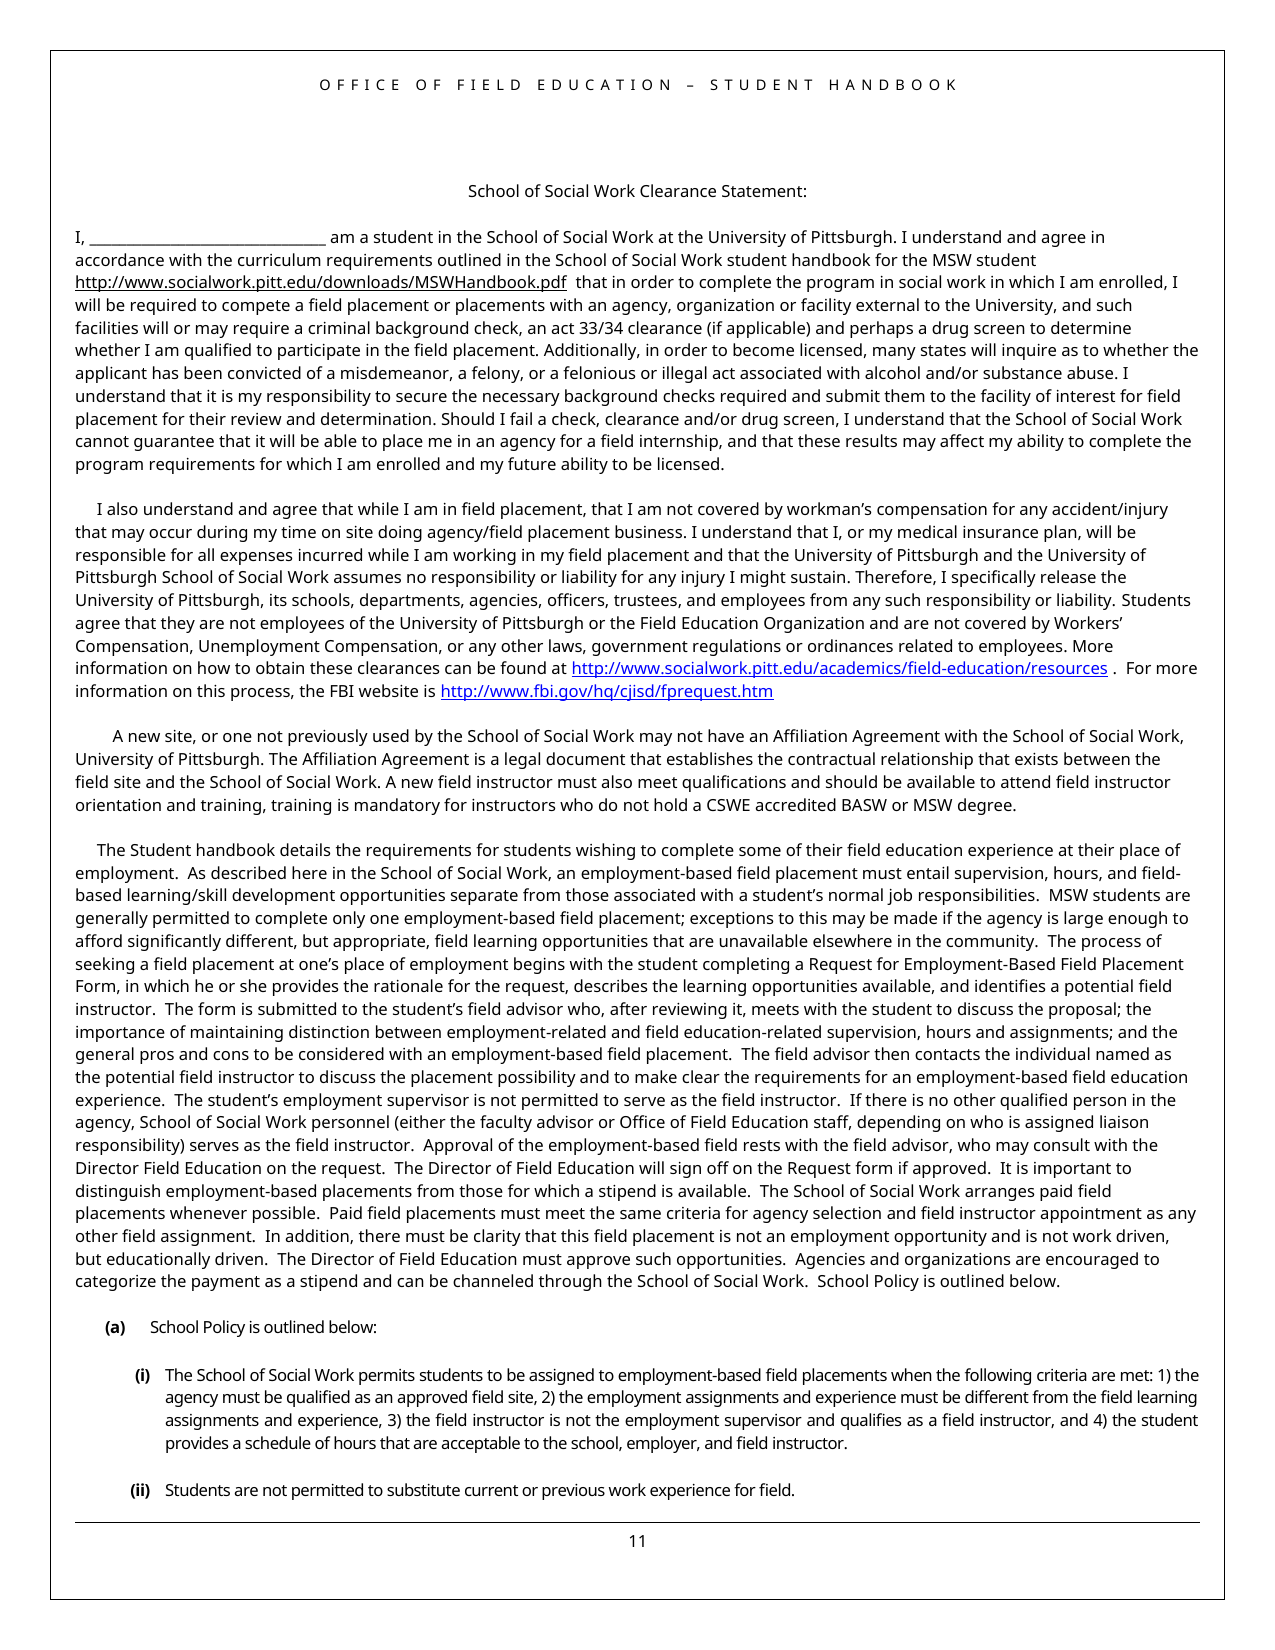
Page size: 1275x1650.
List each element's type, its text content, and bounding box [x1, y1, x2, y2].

text A new site, or one not previously used by the School of Social Work may not have an Affiliation Agreement with the School of Social Work, University of Pittsburgh. The Affiliation Agreement is a legal document that establishes the contractual relationship that exists between the field site and the School of Social Work. A new field instructor must also meet qualifications and should be available to attend field instructor orientation and training, training is mandatory for instructors who do not hold a CSWE accredited BASW or MSW degree. [75, 725, 1200, 839]
text School of Social Work Clearance Statement: [75, 180, 1200, 226]
list Students are not permitted to substitute current or previous work experience for field. [150, 1479, 1200, 1502]
list The School of Social Work permits students to be assigned to employment-based field placements when the following criteria are met: 1) the agency must be qualified as an approved field site, 2) the employment assignments and experience must be different from the field learning assignments and experience, 3) the field instructor is not the employment supervisor and qualifies as a field instructor, and 4) the student provides a schedule of hours that are acceptable to the school, employer, and field instructor. [150, 1363, 1200, 1454]
text I, ________________________________ am a student in the School of Social Work at the University of Pittsburgh. I understand and agree in accordance with the curriculum requirements outlined in the School of Social Work student handbook for the MSW student http://www.socialwork.pitt.edu/downloads/MSWHandbook.pdf that in order to complete the program in social work in which I am enrolled, I will be required to compete a field placement or placements with an agency, organization or facility external to the University, and such facilities will or may require a criminal background check, an act 33/34 clearance (if applicable) and perhaps a drug screen to determine whether I am qualified to participate in the field placement. Additionally, in order to become licensed, many states will inquire as to whether the applicant has been convicted of a misdemeanor, a felony, or a felonious or illegal act associated with alcohol and/or substance abuse. I understand that it is my responsibility to secure the necessary background checks required and submit them to the facility of interest for field placement for their review and determination. Should I fail a check, clearance and/or drug screen, I understand that the School of Social Work cannot guarantee that it will be able to place me in an agency for a field internship, and that these results may affect my ability to complete the program requirements for which I am enrolled and my future ability to be licensed. [75, 226, 1200, 475]
text The Student handbook details the requirements for students wishing to complete some of their field education experience at their place of employment. As described here in the School of Social Work, an employment-based field placement must entail supervision, hours, and field-based learning/skill development opportunities separate from those associated with a student’s normal job responsibilities. MSW students are generally permitted to complete only one employment-based field placement; exceptions to this may be made if the agency is large enough to afford significantly different, but appropriate, field learning opportunities that are unavailable elsewhere in the community. The process of seeking a field placement at one’s place of employment begins with the student completing a Request for Employment-Based Field Placement Form, in which he or she provides the rationale for the request, describes the learning opportunities available, and identifies a potential field instructor. The form is submitted to the student’s field advisor who, after reviewing it, meets with the student to discuss the proposal; the importance of maintaining distinction between employment-related and field education-related supervision, hours and assignments; and the general pros and cons to be considered with an employment-based field placement. The field advisor then contacts the individual named as the potential field instructor to discuss the placement possibility and to make clear the requirements for an employment-based field education experience. The student’s employment supervisor is not permitted to serve as the field instructor. If there is no other qualified person in the agency, School of Social Work personnel (either the faculty advisor or Office of Field Education staff, depending on who is assigned liaison responsibility) serves as the field instructor. Approval of the employment-based field rests with the field advisor, who may consult with the Director Field Education on the request. The Director of Field Education will sign off on the Request form if approved. It is important to distinguish employment-based placements from those for which a stipend is available. The School of Social Work arranges paid field placements whenever possible. Paid field placements must meet the same criteria for agency selection and field instructor appointment as any other field assignment. In addition, there must be clarity that this field placement is not an employment opportunity and is not work driven, but educationally driven. The Director of Field Education must approve such opportunities. Agencies and organizations are encouraged to categorize the payment as a stipend and can be channeled through the School of Social Work. School Policy is outlined below. [75, 839, 1200, 1316]
list School Policy is outlined below: [105, 1316, 1200, 1338]
text I also understand and agree that while I am in field placement, that I am not covered by workman’s compensation for any accident/injury that may occur during my time on site doing agency/field placement business. I understand that I, or my medical insurance plan, will be responsible for all expenses incurred while I am working in my field placement and that the University of Pittsburgh and the University of Pittsburgh School of Social Work assumes no responsibility or liability for any injury I might sustain. Therefore, I specifically release the University of Pittsburgh, its schools, departments, agencies, officers, trustees, and employees from any such responsibility or liability. Students agree that they are not employees of the University of Pittsburgh or the Field Education Organization and are not covered by Workers’ Compensation, Unemployment Compensation, or any other laws, government regulations or ordinances related to employees. More information on how to obtain these clearances can be found at http://www.socialwork.pitt.edu/academics/field-education/resources . For more information on this process, the FBI website is http://www.fbi.gov/hq/cjisd/fprequest.htm [75, 498, 1200, 702]
